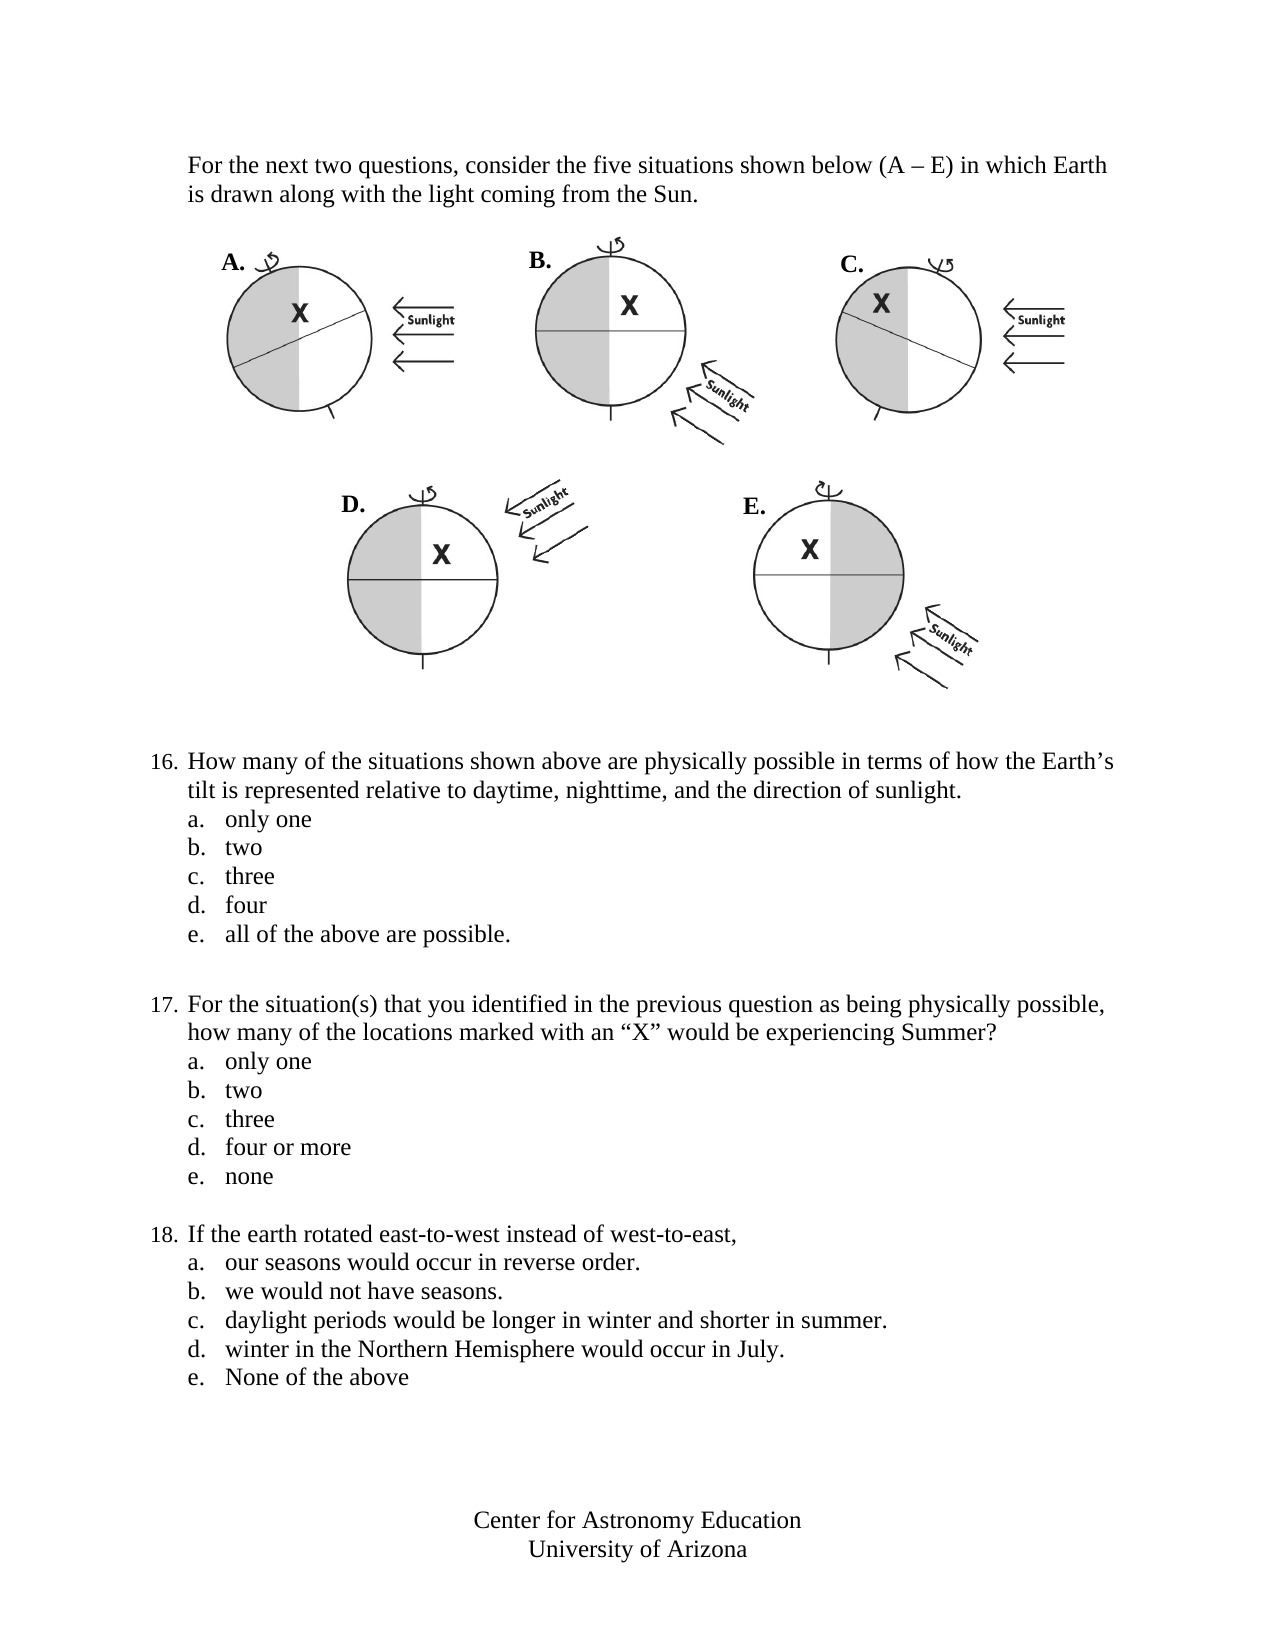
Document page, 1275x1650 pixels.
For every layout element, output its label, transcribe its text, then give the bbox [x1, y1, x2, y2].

list two [187, 832, 1125, 861]
list None of the above [187, 1362, 1125, 1391]
picture [513, 216, 781, 473]
list For the situation(s) that you identified in the previous question as being physically possible, how many of the locations marked with an “X” would be experiencing Summer? [150, 989, 1125, 1046]
picture [326, 441, 611, 678]
list How many of the situations shown above are physically possible in terms of how the Earth’s tilt is represented relative to daytime, nighttime, and the direction of sunlight. [150, 746, 1125, 804]
list all of the above are possible. [187, 919, 1125, 947]
list we would not have seasons. [187, 1276, 1125, 1305]
list three [187, 1104, 1125, 1132]
list two [187, 1075, 1125, 1104]
list four [187, 890, 1125, 919]
list daylight periods would be longer in winter and shorter in summer. [187, 1305, 1125, 1334]
list only one [187, 804, 1125, 832]
list If the earth rotated east-to-west instead of west-to-east, [150, 1219, 1125, 1247]
picture [207, 235, 477, 432]
list only one [187, 1046, 1125, 1075]
picture [738, 460, 1005, 717]
picture [813, 235, 1094, 434]
list none [187, 1161, 1125, 1190]
list four or more [187, 1132, 1125, 1161]
list three [187, 861, 1125, 890]
list our seasons would occur in reverse order. [187, 1247, 1125, 1276]
list winter in the Northern Hemisphere would occur in July. [187, 1334, 1125, 1362]
text For the next two questions, consider the five situations shown below (A – E) in which Earth is drawn along with the light coming from the Sun. [187, 150, 1125, 207]
